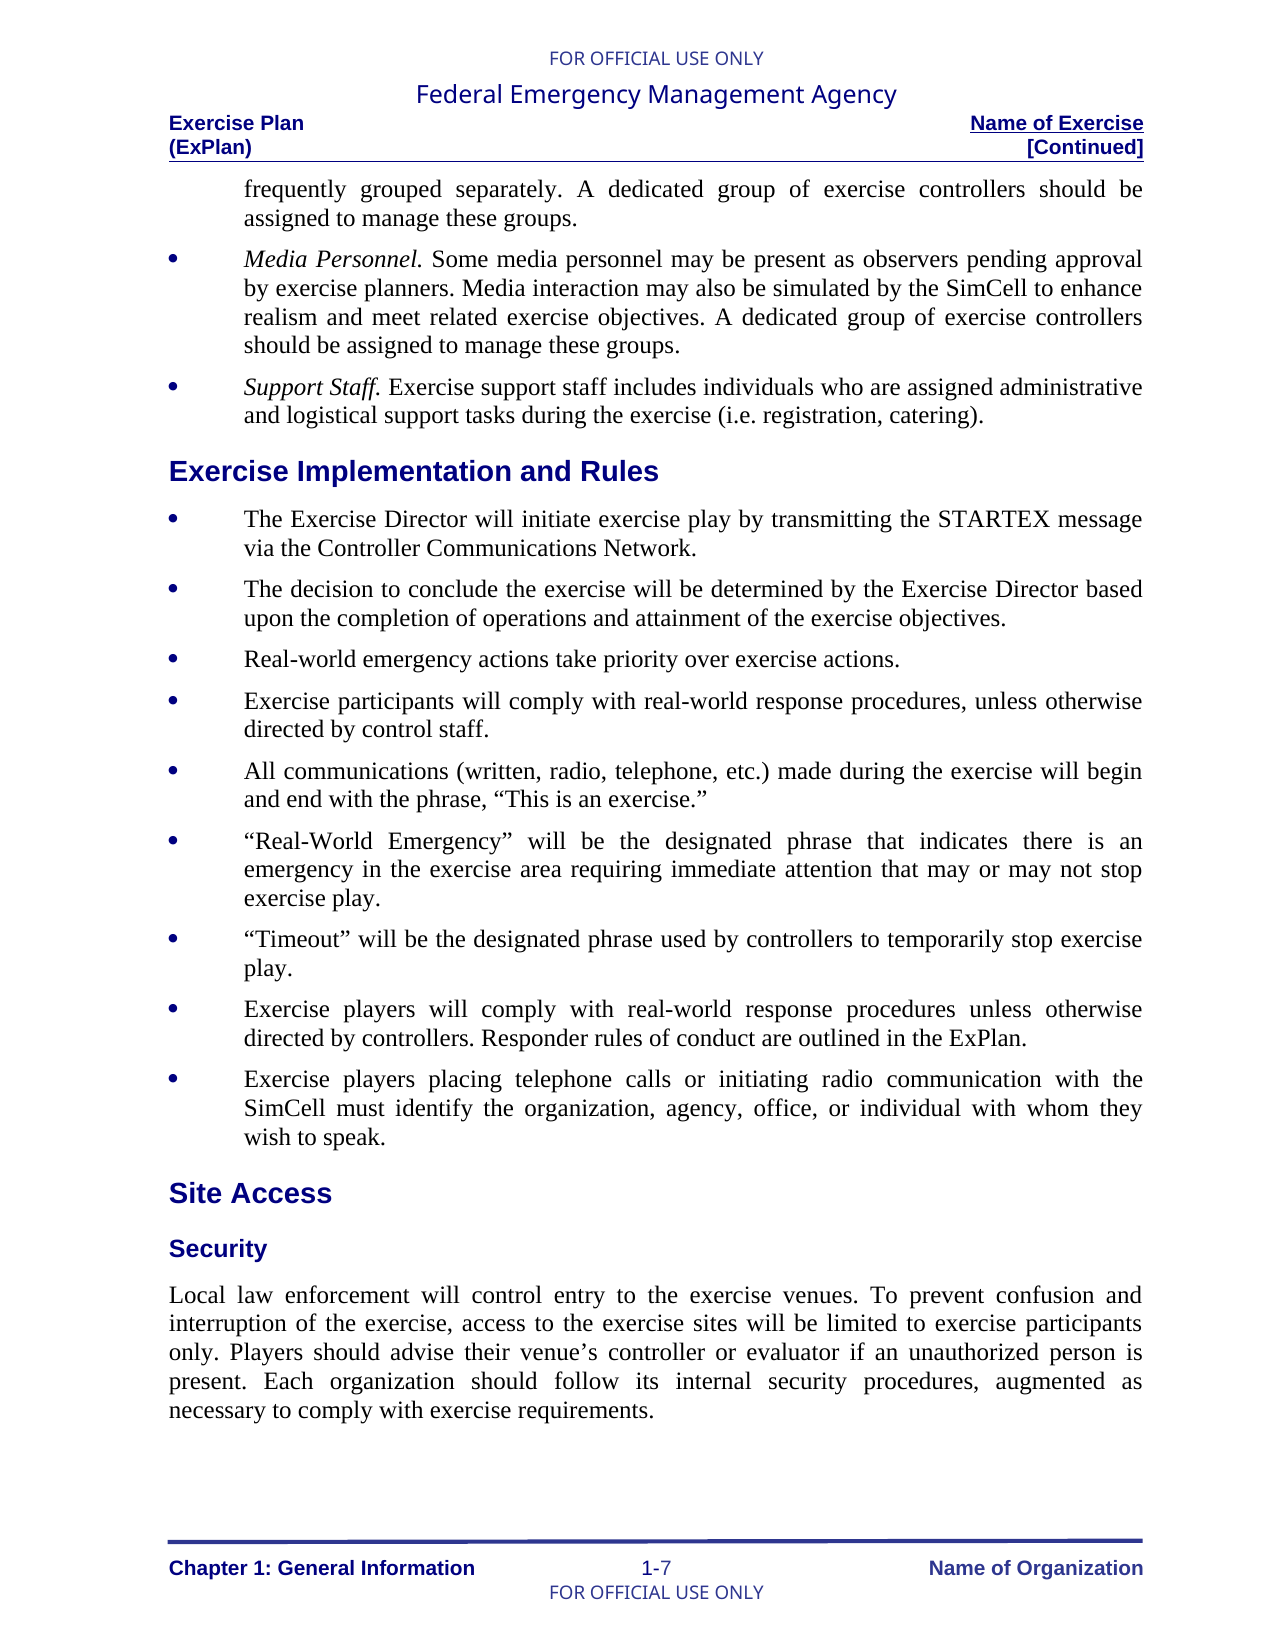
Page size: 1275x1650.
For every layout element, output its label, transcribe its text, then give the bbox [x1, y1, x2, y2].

list Support Staff. Exercise support staff includes individuals who are assigned administrative and logistical support tasks during the exercise (i.e. registration, catering). [169, 372, 1144, 429]
list Real-world emergency actions take priority over exercise actions. [169, 644, 1144, 673]
list Exercise participants will comply with real-world response procedures, unless otherwise directed by control staff. [169, 686, 1144, 743]
list Exercise players will comply with real-world response procedures unless otherwise directed by controllers. Responder rules of conduct are outlined in the ExPlan. [169, 994, 1144, 1052]
list The decision to conclude the exercise will be determined by the Exercise Director based upon the completion of operations and attainment of the exercise objectives. [169, 574, 1144, 632]
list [169, 174, 1144, 232]
list “Real-World Emergency” will be the designated phrase that indicates there is an emergency in the exercise area requiring immediate attention that may or may not stop exercise play. [169, 826, 1144, 912]
subtitle Security [169, 1234, 1144, 1263]
text Local law enforcement will control entry to the exercise venues. To prevent confusion and interruption of the exercise, access to the exercise sites will be limited to exercise participants only. Players should advise their venue’s controller or evaluator if an unauthorized person is present. Each organization should follow its internal security procedures, augmented as necessary to comply with exercise requirements. [169, 1280, 1144, 1423]
subtitle Site Access [169, 1176, 1144, 1209]
list The Exercise Director will initiate exercise play by transmitting the STARTEX message via the Controller Communications Network. [169, 504, 1144, 562]
subtitle Exercise Implementation and Rules [169, 454, 1144, 488]
list Media Personnel. Some media personnel may be present as observers pending approval by exercise planners. Media interaction may also be simulated by the SimCell to enhance realism and meet related exercise objectives. A dedicated group of exercise controllers should be assigned to manage these groups. [169, 244, 1144, 359]
list Exercise players placing telephone calls or initiating radio communication with the SimCell must identify the organization, agency, office, or individual with whom they wish to speak. [169, 1064, 1144, 1151]
list “Timeout” will be the designated phrase used by controllers to temporarily stop exercise play. [169, 924, 1144, 982]
list All communications (written, radio, telephone, etc.) made during the exercise will begin and end with the phrase, “This is an exercise.” [169, 756, 1144, 813]
